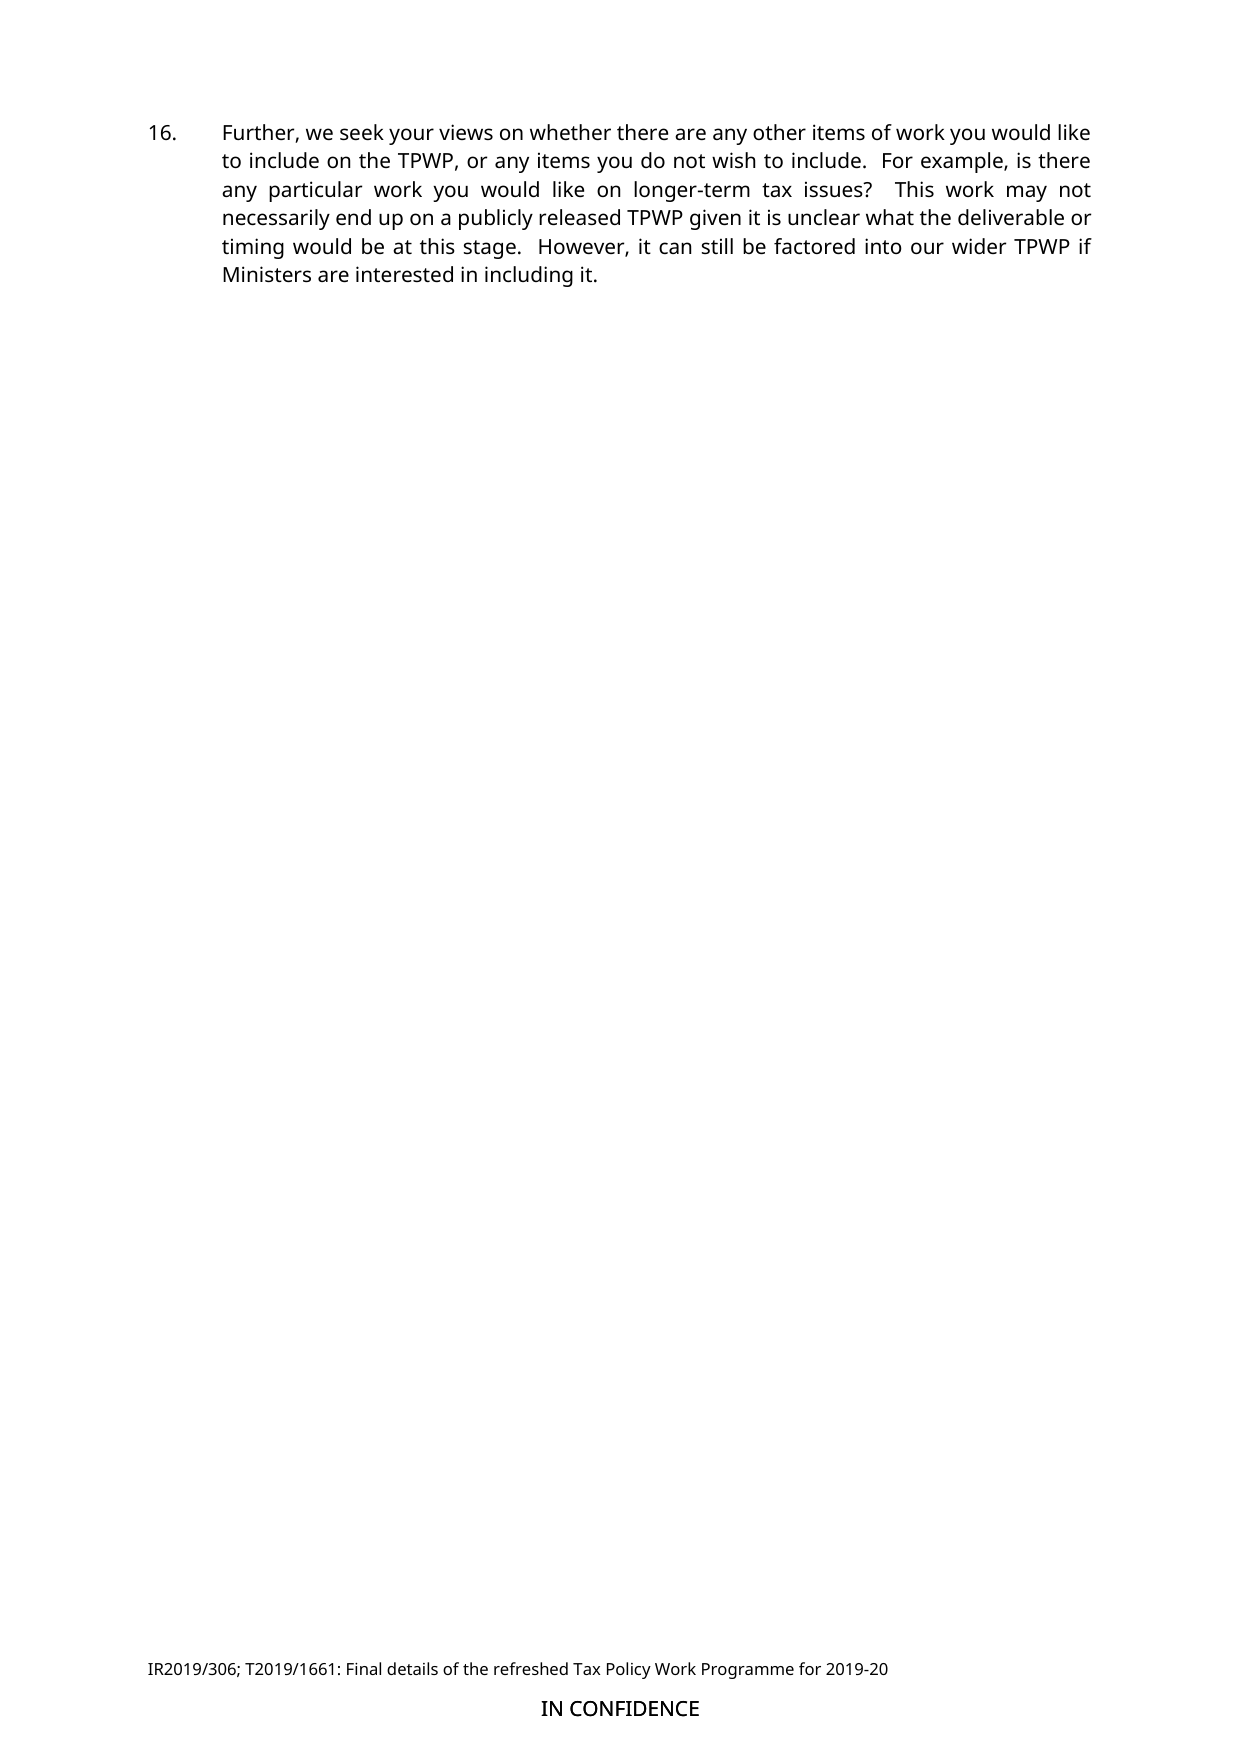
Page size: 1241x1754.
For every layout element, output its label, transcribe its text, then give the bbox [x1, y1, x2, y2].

text Further, we seek your views on whether there are any other items of work you would like to include on the TPWP, or any items you do not wish to include. For example, is there any particular work you would like on longer-term tax issues? This work may not necessarily end up on a publicly released TPWP given it is unclear what the deliverable or timing would be at this stage. However, it can still be factored into our wider TPWP if Ministers are interested in including it. [148, 118, 1092, 289]
